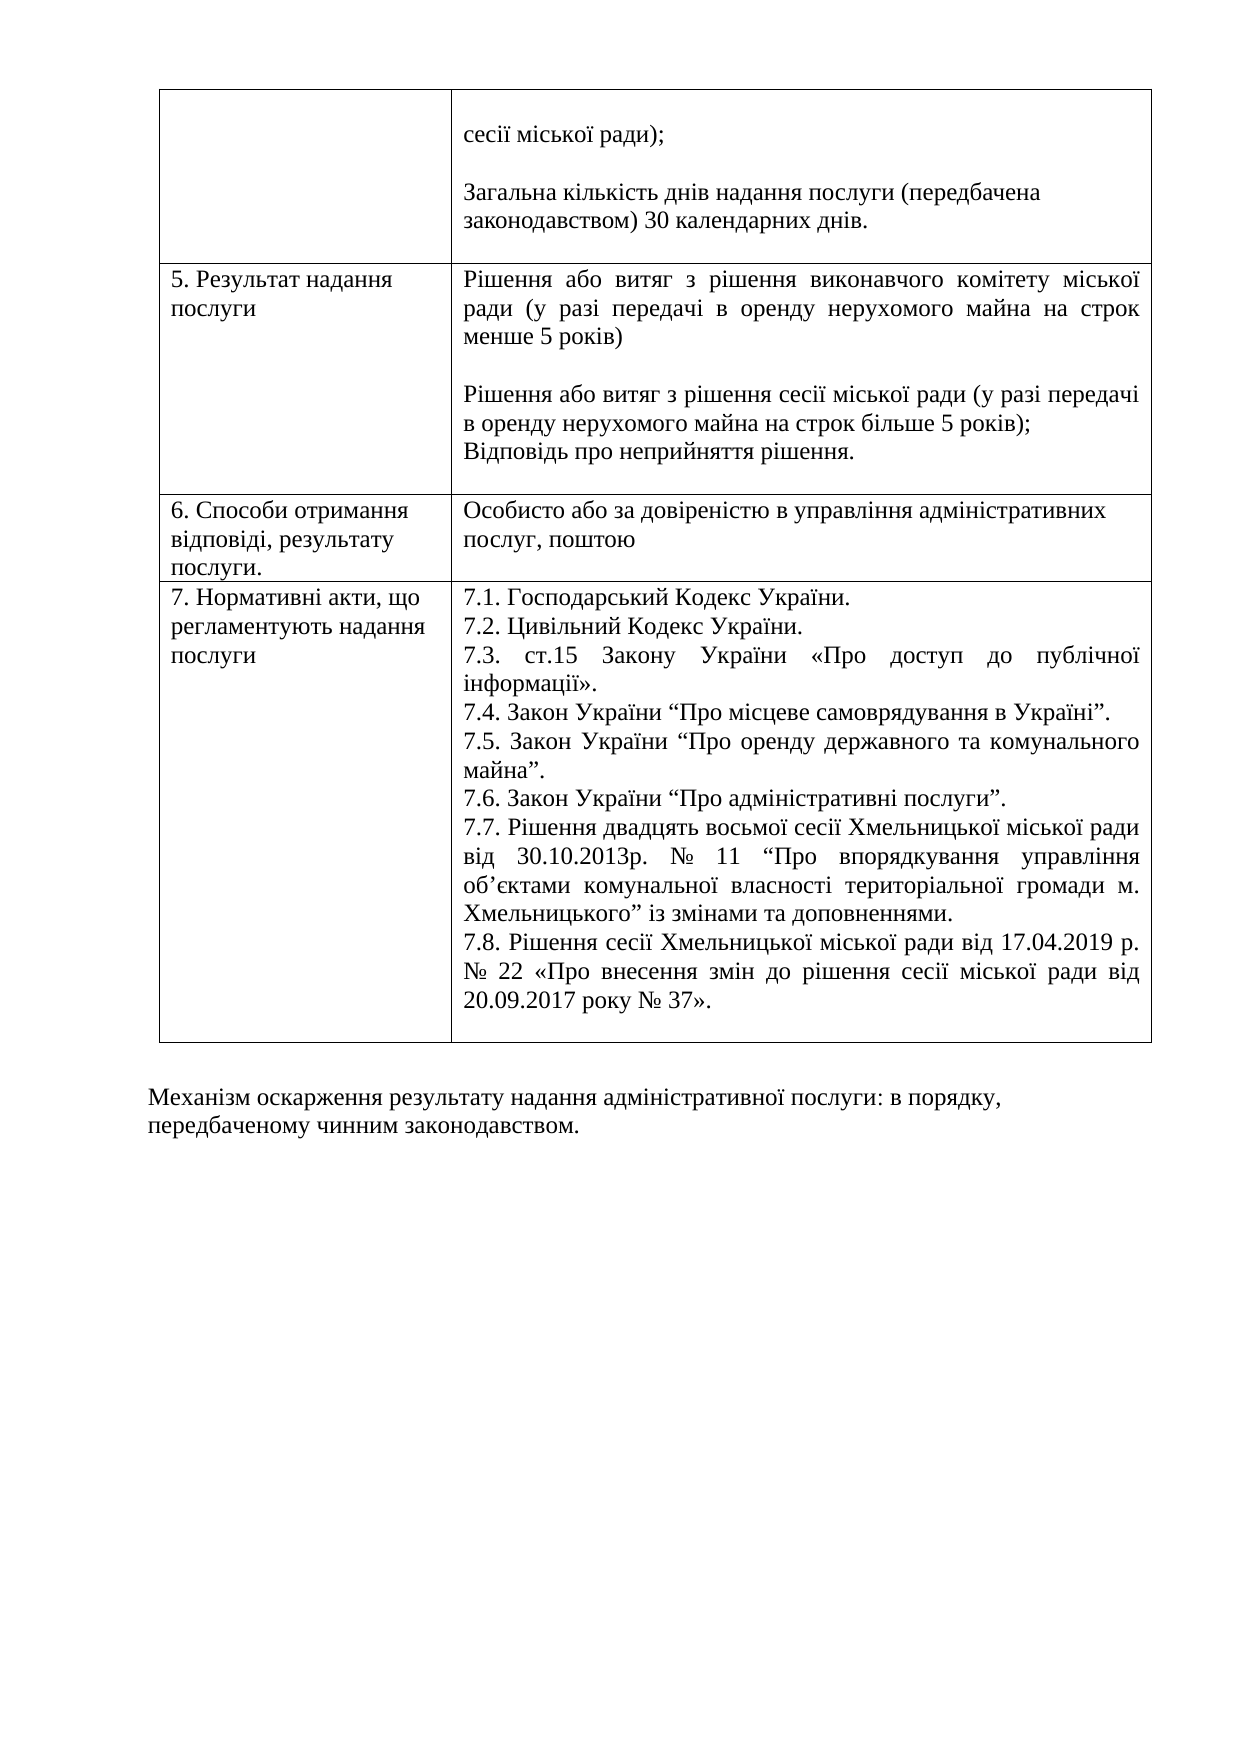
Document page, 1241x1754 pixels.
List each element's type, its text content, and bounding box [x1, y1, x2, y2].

table_cell 7.1. Господарський Кодекс України. 7.2. Цивільний Кодекс України. 7.3. ст.15 Закону України «Про доступ до публічної інформації». 7.4. Закон України “Про місцеве самоврядування в Україні”. 7.5. Закон України “Про оренду державного та комунального майна”. 7.6. Закон України “Про адміністративні послуги”. 7.7. Рішення двадцять восьмої сесії Хмельницької міської ради від 30.10.2013р. № 11 “Про впорядкування управління об’єктами комунальної власності територіальної громади м. Хмельницького” із змінами та доповненнями. 7.8. Рішення сесії Хмельницької міської ради від 17.04.2019 р. № 22 «Про внесення змін до рішення сесії міської ради від 20.09.2017 року № 37». [452, 582, 1151, 1042]
table_cell 6. Способи отримання відповіді, результату послуги. [160, 495, 451, 581]
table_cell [452, 90, 1151, 263]
table_cell Особисто або за довіреністю в управління адміністративних послуг, поштою [452, 495, 1151, 581]
table_cell 7. Нормативні акти, що регламентують надання послуги [160, 582, 451, 1042]
table_cell Рішення або витяг з рішення виконавчого комітету міської ради (у разі передачі в оренду нерухомого майна на строк менше 5 років) Рішення або витяг з рішення сесії міської ради (у разі передачі в оренду нерухомого майна на строк більше 5 років); Відповідь про неприйняття рішення. [452, 264, 1151, 494]
table_cell 5. Результат надання послуги [160, 264, 451, 494]
text Механізм оскарження результату надання адміністративної послуги в порядку, передбаченому чинним законодавством. [148, 1082, 1152, 1139]
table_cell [160, 90, 451, 263]
